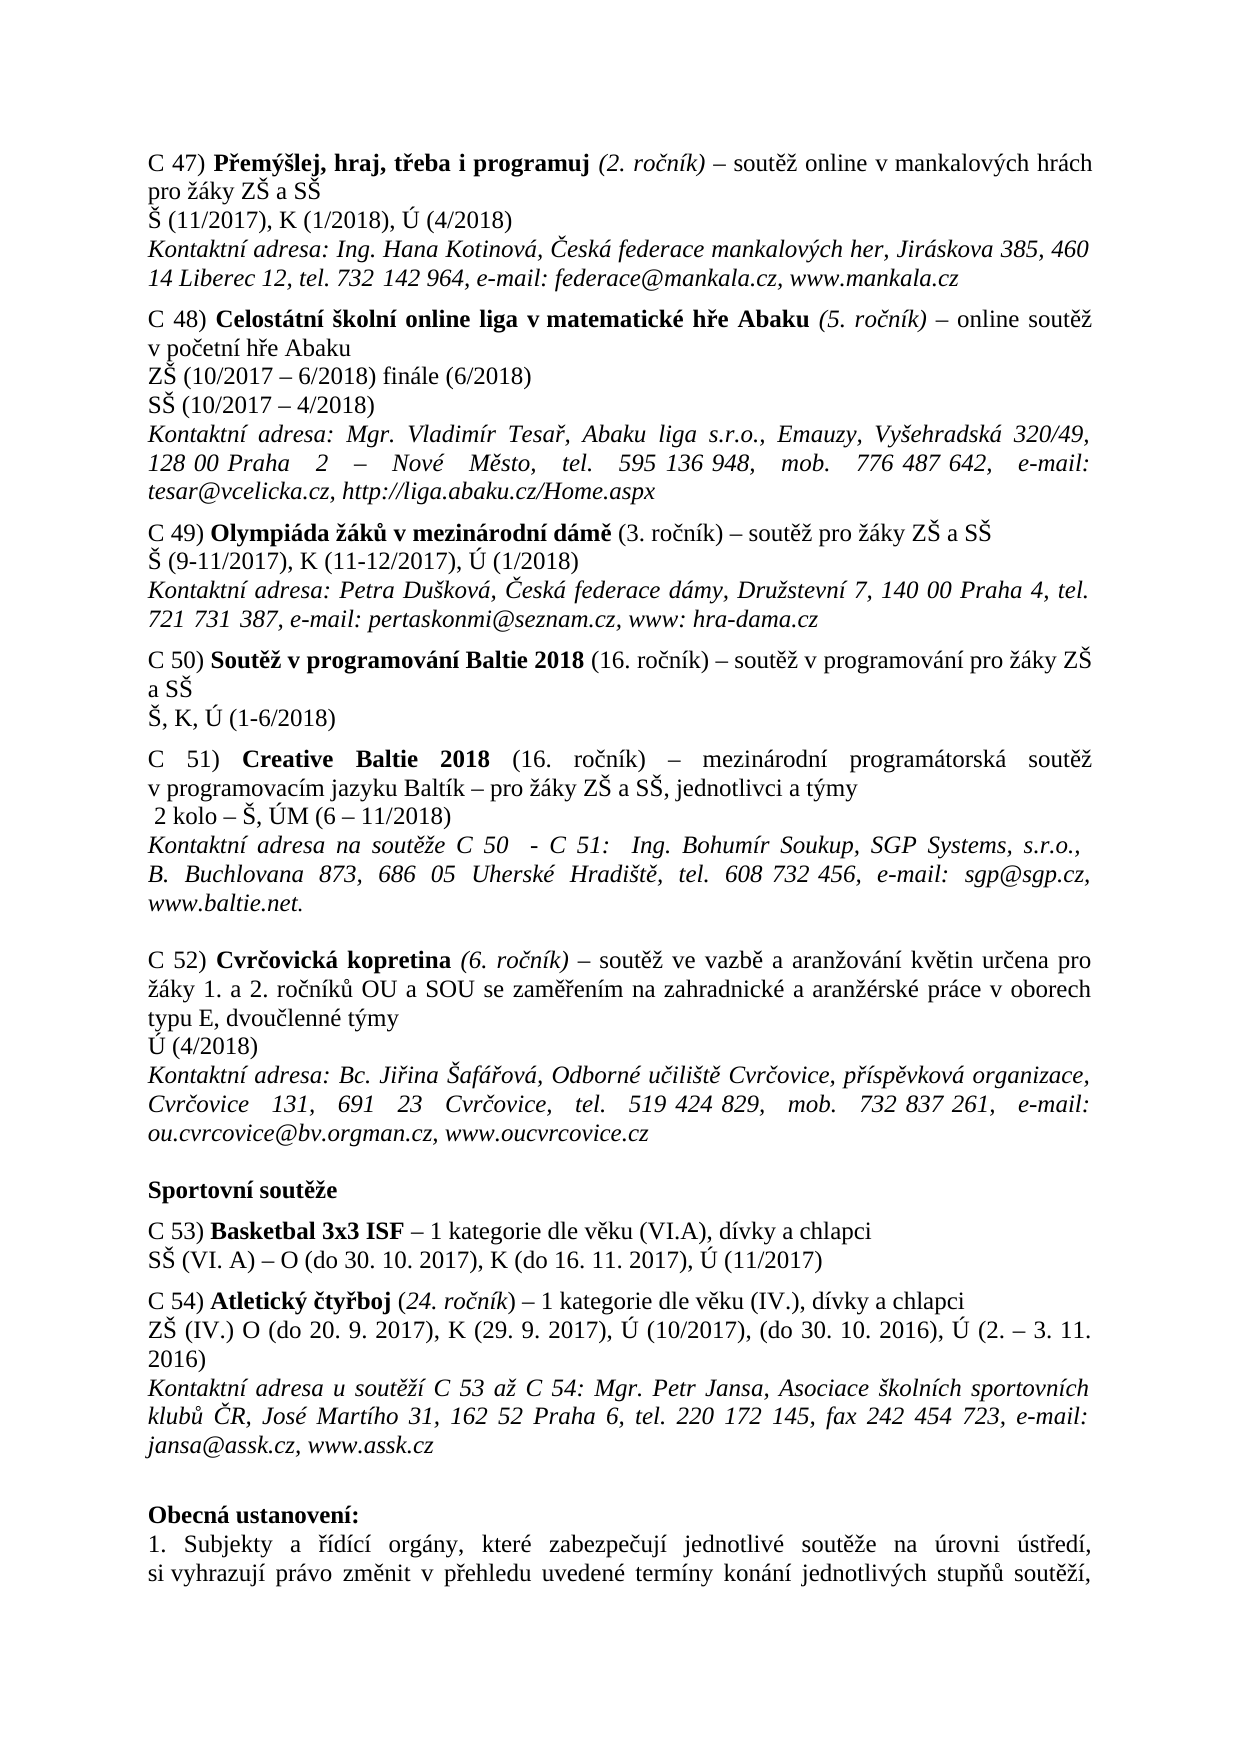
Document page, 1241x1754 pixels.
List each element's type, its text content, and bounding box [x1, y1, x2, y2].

text C 47) Přemýšlej, hraj, třeba i programuj (2. ročník) – soutěž online v mankalových hrách pro žáky ZŠ a SŠ [148, 148, 1093, 205]
text Kontaktní adresa: Ing. Hana Kotinová, Česká federace mankalových her, Jiráskova 385, 460 14 Liberec 12, tel. 732 142 964, e-mail: federace@mankala.cz, www.mankala.cz [148, 234, 1093, 291]
text ZŠ (10/2017 – 6/2018) finále (6/2018) [148, 361, 1093, 390]
text C 48) Celostátní školní online liga v matematické hře Abaku (5. ročník) – online soutěž v početní hře Abaku [148, 304, 1093, 361]
text Š (11/2017), K (1/2018), Ú (4/2018) [148, 205, 1093, 234]
text ZŠ (IV.) O (do 20. 9. 2017), K (29. 9. 2017), Ú (10/2017), (do 30. 10. 2016), Ú (2. – 3. 11. 2016) [148, 1315, 1093, 1373]
text Kontaktní adresa: Petra Dušková, Česká federace dámy, Družstevní 7, 140 00 Praha 4, tel. 721 731 387, e-mail: pertaskonmi@seznam.cz, www: hra-dama.cz [148, 575, 1093, 633]
text Kontaktní adresa: Mgr. Vladimír Tesař, Abaku liga s.r.o., Emauzy, Vyšehradská 320/49, 128 00 Praha 2 – Nové Město, tel. 595 136 948, mob. 776 487 642, e-mail: tesar@vcelicka.cz, http://liga.abaku.cz/Home.aspx [148, 419, 1093, 505]
text Sportovní soutěže [148, 1175, 1093, 1204]
text SŠ (10/2017 – 4/2018) [148, 390, 1093, 419]
text 2 kolo – Š, ÚM (6 – 11/2018) [148, 801, 1093, 830]
text Ú (4/2018) [148, 1031, 1093, 1060]
text C 50) Soutěž v programování Baltie 2018 (16. ročník) – soutěž v programování pro žáky ZŠ a SŠ [148, 645, 1093, 703]
text Obecná ustanovení: [148, 1500, 1093, 1529]
text Kontaktní adresa: Bc. Jiřina Šafářová, Odborné učiliště Cvrčovice, příspěvková organizace, Cvrčovice 131, 691 23 Cvrčovice, tel. 519 424 829, mob. 732 837 261, e-mail: ou.cvrcovice@bv.orgman.cz, www.oucvrcovice.cz [148, 1060, 1093, 1146]
text Š (9-11/2017), K (11-12/2017), Ú (1/2018) [148, 546, 1093, 575]
text Kontaktní adresa na soutěže C 50 - C 51: Ing. Bohumír Soukup, SGP Systems, s.r.o., B. Buchlovana 873, 686 05 Uherské Hradiště, tel. 608 732 456, e-mail: sgp@sgp.cz, www.baltie.net. [148, 830, 1093, 916]
text C 51) Creative Baltie 2018 (16. ročník) – mezinárodní programátorská soutěž v programovacím jazyku Baltík – pro žáky ZŠ a SŠ, jednotlivci a týmy [148, 744, 1093, 801]
text C 52) Cvrčovická kopretina (6. ročník) – soutěž ve vazbě a aranžování květin určena pro žáky 1. a 2. ročníků OU a SOU se zaměřením na zahradnické a aranžérské práce v oborech typu E, dvoučlenné týmy [148, 945, 1093, 1031]
text SŠ (VI. A) – O (do 30. 10. 2017), K (do 16. 11. 2017), Ú (11/2017) [148, 1245, 1093, 1274]
text C 49) Olympiáda žáků v mezinárodní dámě (3. ročník) – soutěž pro žáky ZŠ a SŠ [148, 518, 1093, 546]
text Š, K, Ú (1-6/2018) [148, 703, 1093, 731]
text C 53) Basketbal 3x3 ISF – 1 kategorie dle věku (VI.A), dívky a chlapci [148, 1216, 1093, 1245]
text Kontaktní adresa u soutěží C 53 až C 54: Mgr. Petr Jansa, Asociace školních sportovních klubů ČR, José Martího 31, 162 52 Praha 6, tel. 220 172 145, fax 242 454 723, e-mail: jansa@assk.cz, www.assk.cz [148, 1373, 1093, 1459]
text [148, 1529, 1093, 1586]
text C 54) Atletický čtyřboj (24. ročník) – 1 kategorie dle věku (IV.), dívky a chlapci [148, 1286, 1093, 1315]
